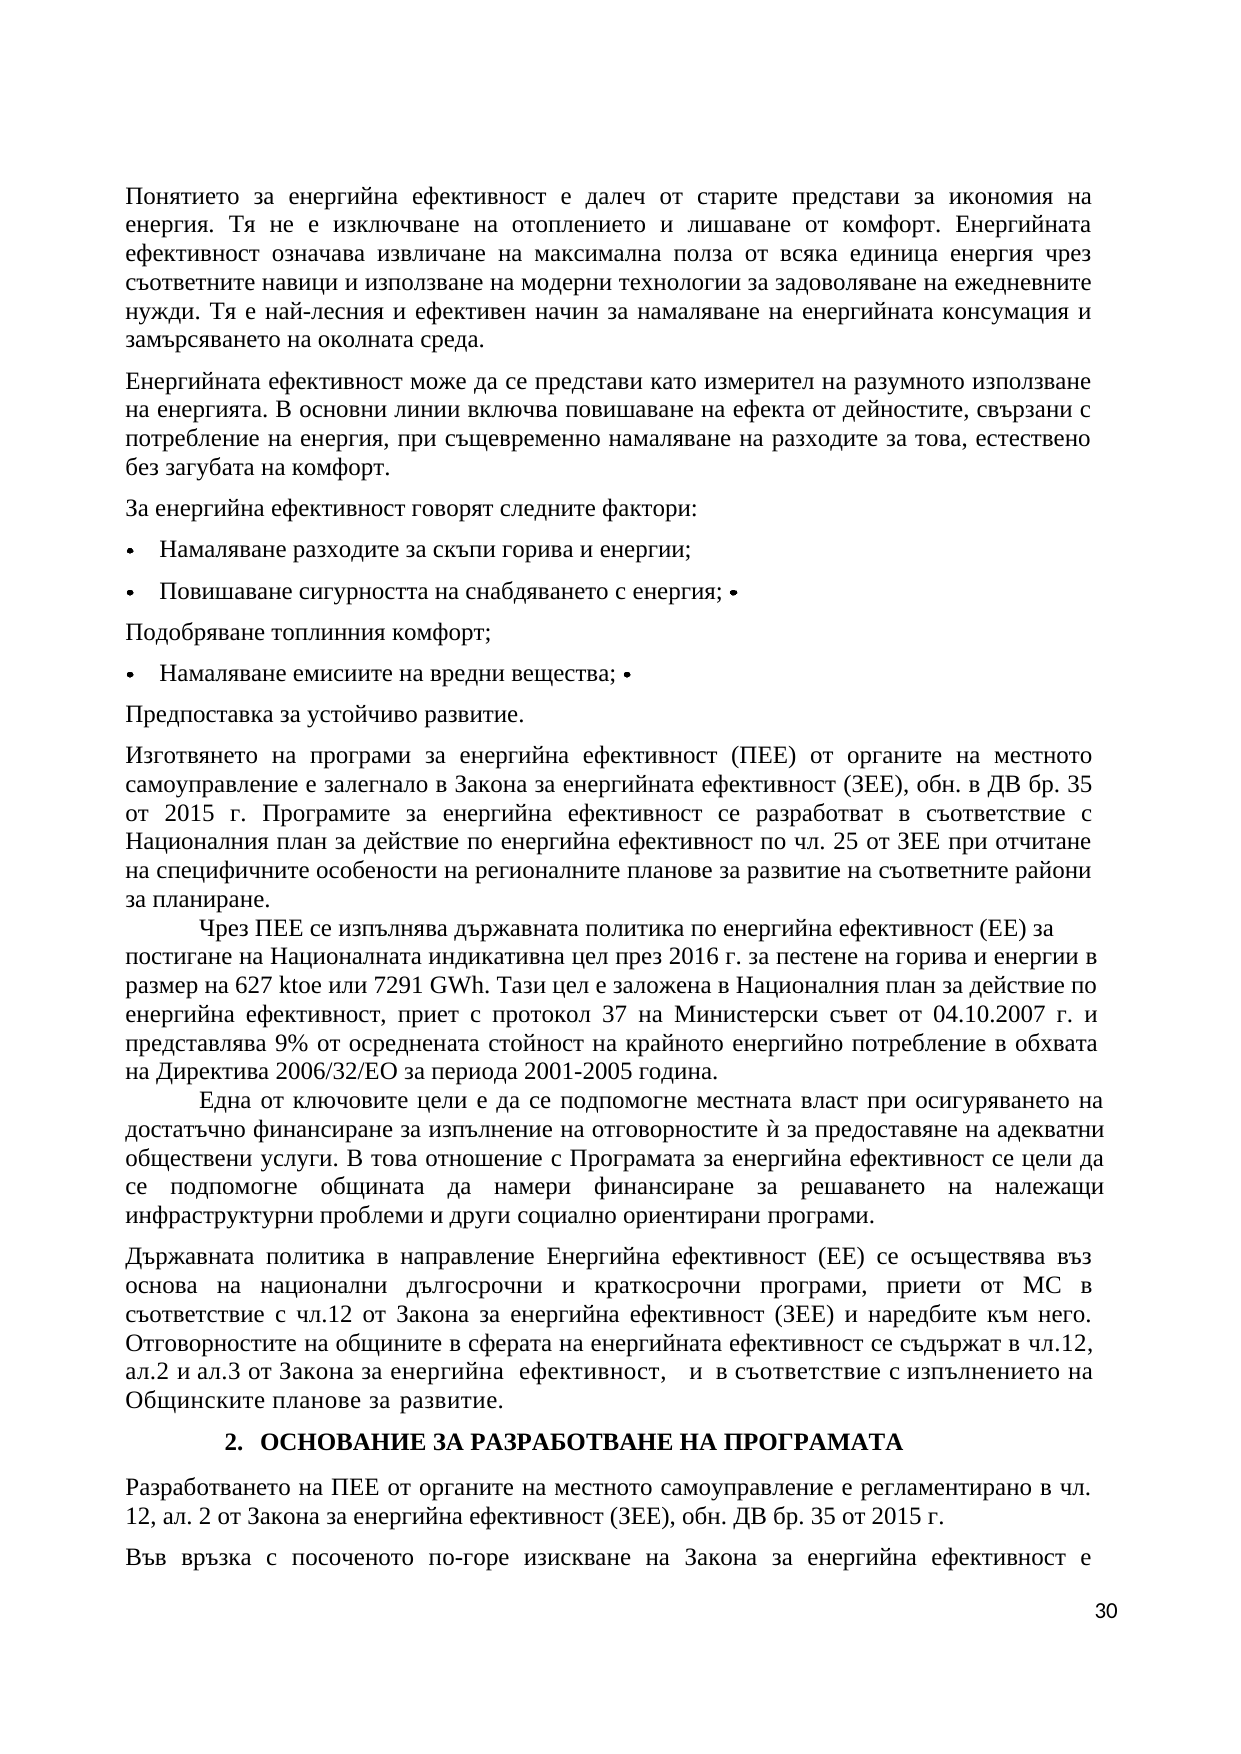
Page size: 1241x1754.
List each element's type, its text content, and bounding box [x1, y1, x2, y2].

text Намаляване емисиите на вредни вещества; Предпоставка за устойчиво развитие. [125, 658, 732, 728]
text За енергийна ефективност говорят следните фактори: [125, 493, 1117, 522]
text Изготвянето на програми за енергийна ефективност (ПЕЕ) от органите на местното самоуправление е залегнало в Закона за енергийната ефективност (ЗЕЕ), обн. в ДВ бр. 35 от . Програмите за енергийна ефективност се разработват в съответствие с Националния план за действие по енергийна ефективност по чл. 25 от ЗЕЕ при отчитане на специфичните особености на регионалните планове за развитие на съответните райони за планиране. [125, 740, 1093, 913]
text Чрез ПЕЕ се изпълнява държавната политика по енергийна ефективност (ЕЕ) за [125, 913, 1117, 941]
picture [728, 582, 747, 600]
picture [622, 664, 640, 682]
picture [125, 582, 143, 600]
text Една от ключовите цели е да се подпомогне местната власт при осигуряването на достатъчно финансиране за изпълнение на отговорностите ѝ за предоставяне на адекватни обществени услуги. В това отношение с Програмата за енергийна ефективност се цели да се подпомогне общината да намери финансиране за решаването на належащи инфраструктурни проблеми и други социално ориентирани програми. [125, 1085, 1105, 1229]
text Енергийната ефективност може да се представи като измерител на разумното използване на енергията. В основни линии включва повишаване на ефекта от дейностите, свързани с потребление на енергия, при същевременно намаляване на разходите за това, естествено без загубата на комфорт. [125, 366, 1092, 481]
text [125, 1542, 1093, 1571]
list ОСНОВАНИЕ ЗА РАЗРАБОТВАНЕ НА ПРОГРАМАТА [224, 1427, 1117, 1456]
picture [125, 540, 143, 558]
text постигане на Националната индикативна цел през . за пестене на горива и енергии в размер на 627 ktoe или 7291 GWh. Тази цел е заложена в Националния план за действие по енергийна ефективност, приет с протокол 37 на Министерски съвет от 04.10.2007 г. и представлява 9% от осреднената стойност на крайното енергийно потребление в обхвата на Директива 2006/32/ЕО за периода 2001-2005 година. [125, 941, 1099, 1085]
text Разработването на ПЕЕ от органите на местното самоуправление е регламентирано в чл. 12, ал. 2 от Закона за енергийна ефективност (ЗЕЕ), обн. ДВ бр. 35 от . [125, 1472, 1093, 1529]
text Понятието за енергийна ефективност е далеч от старите представи за икономия на енергия. Тя не е изключване на отоплението и лишаване от комфорт. Енергийната ефективност означава извличане на максимална полза от всяка единица енергия чрез съответните навици и използване на модерни технологии за задоволяване на ежедневните нужди. Тя е най-лесния и ефективен начин за намаляване на енергийната консумация и замърсяването на околната среда. [125, 181, 1093, 353]
text Държавната политика в направление Енергийна ефективност (ЕЕ) се осъществява въз основа на национални дългосрочни и краткосрочни програми, приети от МС в съответствие с чл.12 от Закона за енергийна ефективност (ЗЕЕ) и наредбите към него. Отговорностите на общините в сферата на енергийната ефективност се съдържат в чл.12, ал.2 и ал.3 от Закона за енергийна ефективност, и в съответствие с изпълнението на Общинските планове за развитие. [125, 1241, 1093, 1414]
picture [125, 664, 143, 682]
text Повишаване сигурността на снабдяването с енергия; Подобряване топлинния комфорт; [125, 576, 838, 646]
text Намаляване разходите за скъпи горива и енергии; [125, 534, 1117, 563]
